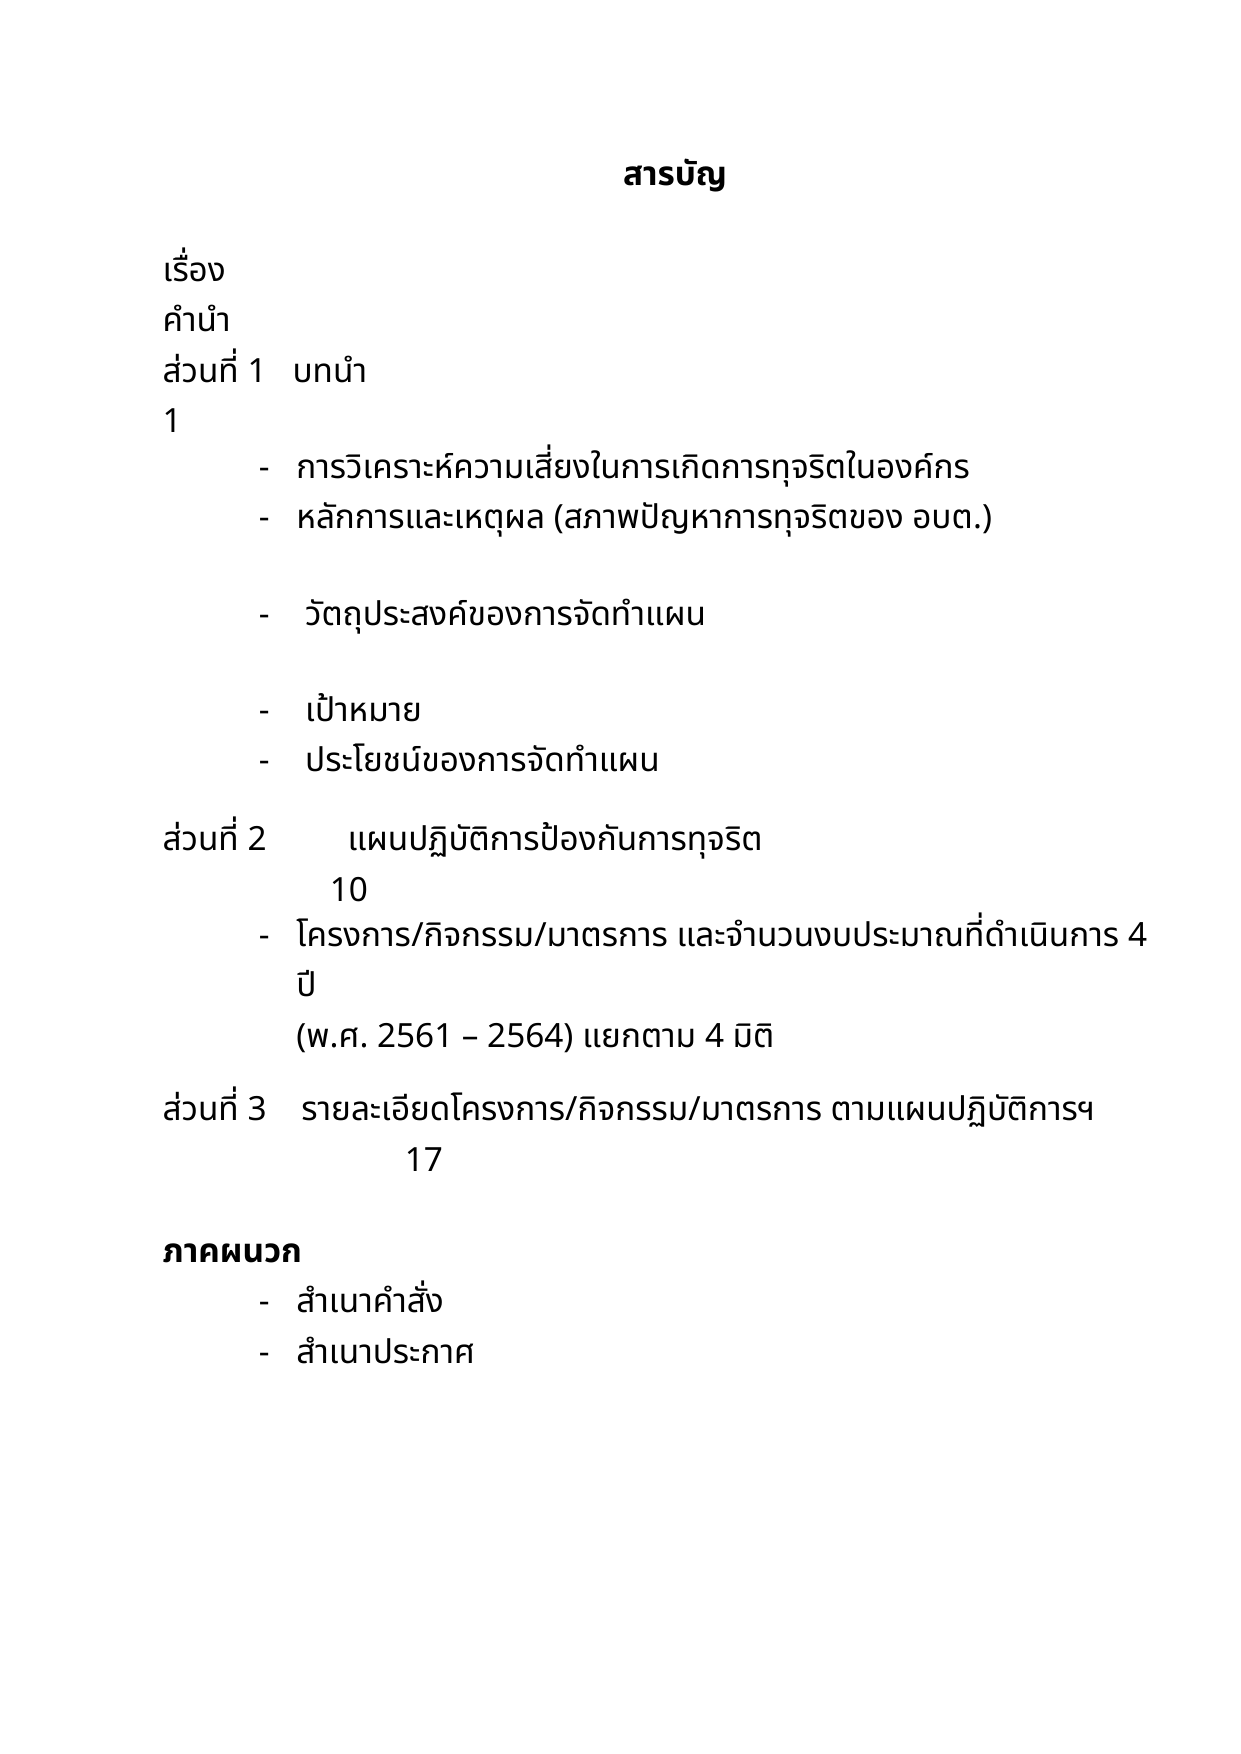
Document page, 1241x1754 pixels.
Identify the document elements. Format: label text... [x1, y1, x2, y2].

text คำนำ [162, 296, 1162, 347]
list เป้าหมาย [259, 685, 1162, 736]
list วัตถุประสงค์ของการจัดทำแผน [259, 589, 1162, 685]
list โครงการ/กิจกรรม/มาตรการ และจำนวนงบประมาณที่ดำเนินการ 4 ปี [259, 911, 1162, 1012]
text ส่วนที่ 3 รายละเอียดโครงการ/กิจกรรม/มาตรการ ตามแผนปฏิบัติการฯ 17 [162, 1085, 1162, 1181]
list ประโยชน์ของการจัดทำแผน [259, 736, 1162, 787]
text เรื่อง [162, 246, 1162, 296]
list สำเนาคำสั่ง [259, 1277, 1162, 1328]
text ส่วนที่ 2 แผนปฏิบัติการป้องกันการทุจริต 10 [162, 815, 1162, 911]
text สารบัญ [623, 150, 1162, 200]
text ภาคผนวก [162, 1227, 1162, 1277]
list การวิเคราะห์ความเสี่ยงในการเกิดการทุจริตในองค์กร [259, 443, 1162, 493]
list สำเนาประกาศ [259, 1328, 1162, 1378]
list หลักการและเหตุผล (สภาพปัญหาการทุจริตของ อบต.) [259, 493, 1162, 589]
text ส่วนที่ 1 บทนำ 1 [162, 347, 1162, 443]
list (พ.ศ. 2561 – 2564) แยกตาม 4 มิติ [296, 1012, 1162, 1062]
